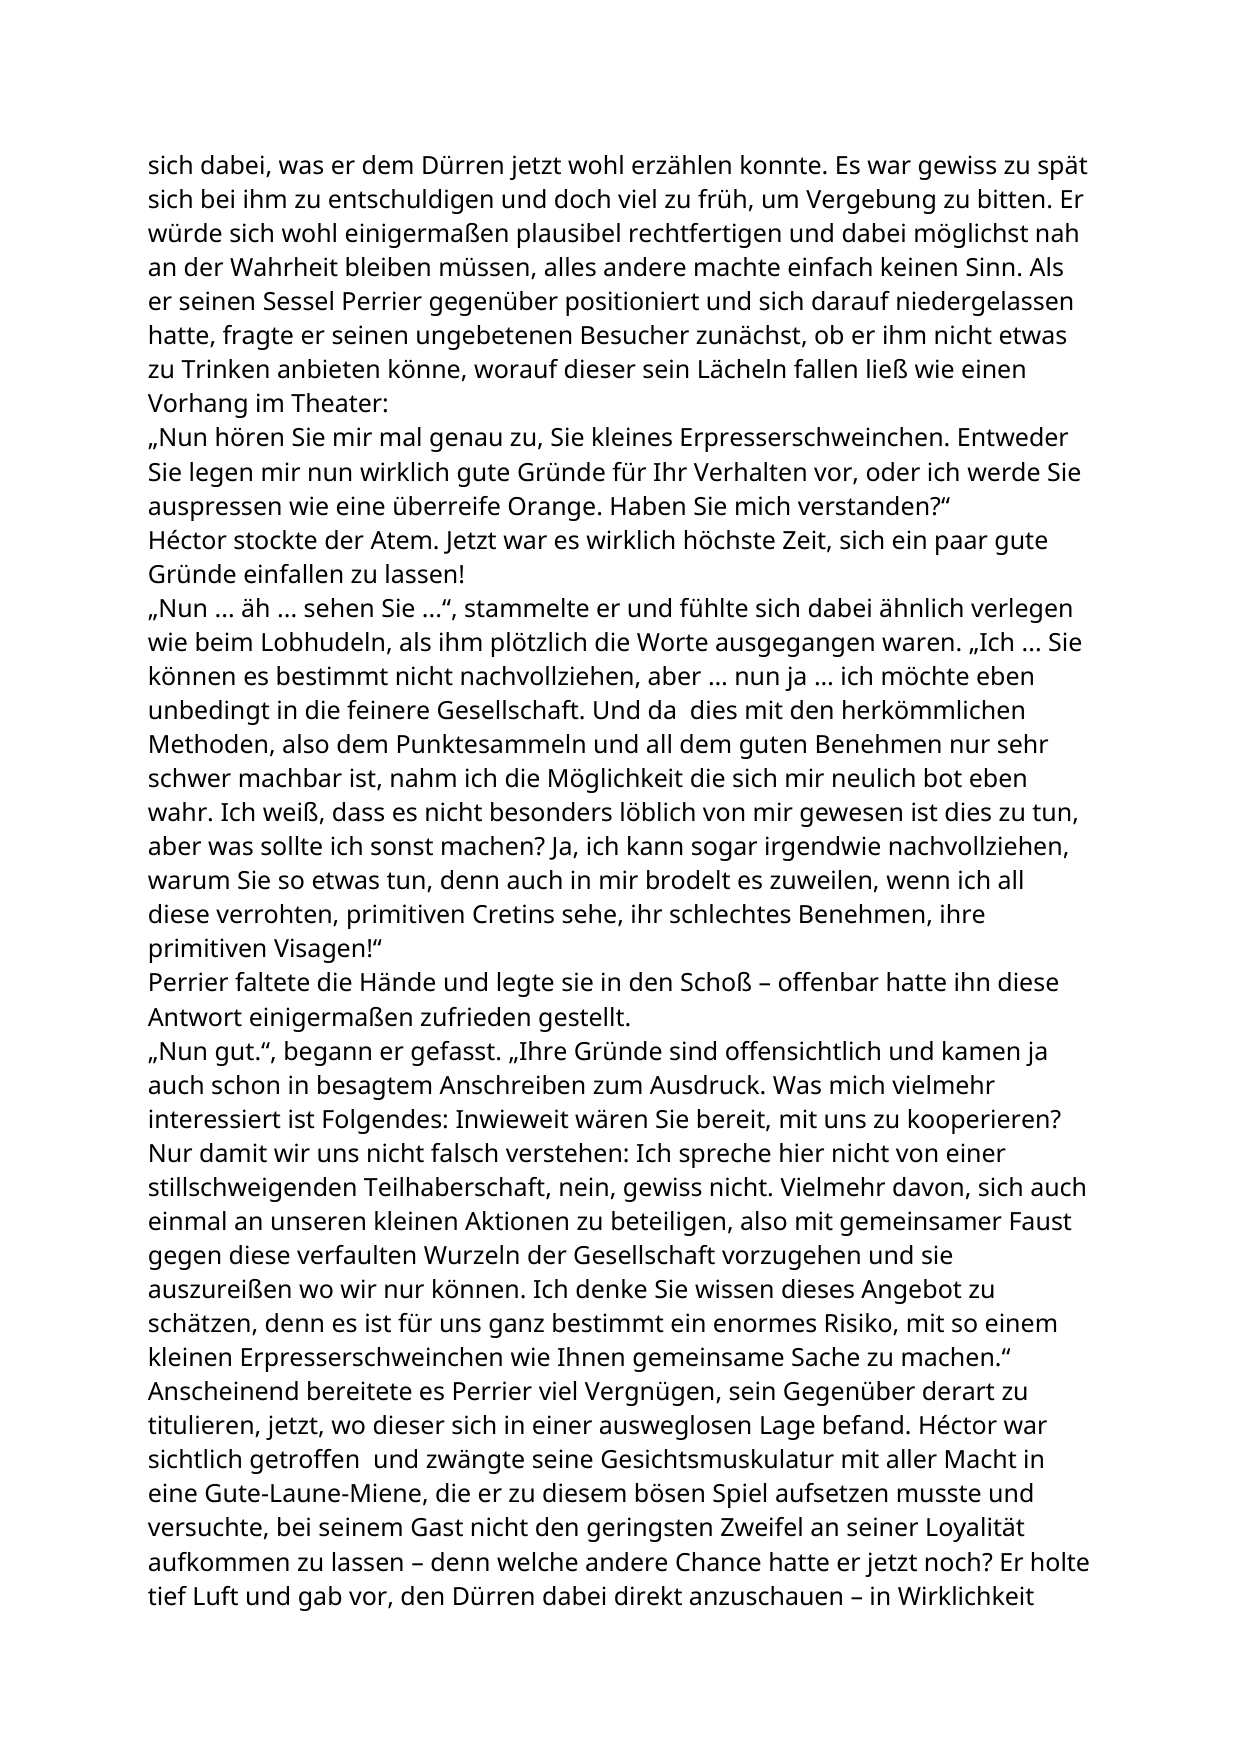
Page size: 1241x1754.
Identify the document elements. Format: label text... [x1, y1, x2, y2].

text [148, 148, 1093, 420]
text „Nun ... äh ... sehen Sie ...“, stammelte er und fühlte sich dabei ähnlich verlegen wie beim Lobhudeln, als ihm plötzlich die Worte ausgegangen waren. „Ich ... Sie können es bestimmt nicht nachvollziehen, aber … nun ja … ich möchte eben unbedingt in die feinere Gesellschaft. Und da dies mit den herkömmlichen Methoden, also dem Punktesammeln und all dem guten Benehmen nur sehr schwer machbar ist, nahm ich die Möglichkeit die sich mir neulich bot eben wahr. Ich weiß, dass es nicht besonders löblich von mir gewesen ist dies zu tun, aber was sollte ich sonst machen? Ja, ich kann sogar irgendwie nachvollziehen, warum Sie so etwas tun, denn auch in mir brodelt es zuweilen, wenn ich all diese verrohten, primitiven Cretins sehe, ihr schlechtes Benehmen, ihre primitiven Visagen!“ [148, 590, 1093, 965]
text „Nun gut.“, begann er gefasst. „Ihre Gründe sind offensichtlich und kamen ja auch schon in besagtem Anschreiben zum Ausdruck. Was mich vielmehr interessiert ist Folgendes: Inwieweit wären Sie bereit, mit uns zu kooperieren? Nur damit wir uns nicht falsch verstehen: Ich spreche hier nicht von einer stillschweigenden Teilhaberschaft, nein, gewiss nicht. Vielmehr davon, sich auch einmal an unseren kleinen Aktionen zu beteiligen, also mit gemeinsamer Faust gegen diese verfaulten Wurzeln der Gesellschaft vorzugehen und sie auszureißen wo wir nur können. Ich denke Sie wissen dieses Angebot zu schätzen, denn es ist für uns ganz bestimmt ein enormes Risiko, mit so einem kleinen Erpresserschweinchen wie Ihnen gemeinsame Sache zu machen.“ [148, 1033, 1093, 1374]
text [148, 1374, 1093, 1612]
text „Nun hören Sie mir mal genau zu, Sie kleines Erpresserschweinchen. Entweder Sie legen mir nun wirklich gute Gründe für Ihr Verhalten vor, oder ich werde Sie auspressen wie eine überreife Orange. Haben Sie mich verstanden?“ [148, 420, 1093, 522]
text Perrier faltete die Hände und legte sie in den Schoß – offenbar hatte ihn diese Antwort einigermaßen zufrieden gestellt. [148, 965, 1093, 1033]
text Héctor stockte der Atem. Jetzt war es wirklich höchste Zeit, sich ein paar gute Gründe einfallen zu lassen! [148, 522, 1093, 590]
